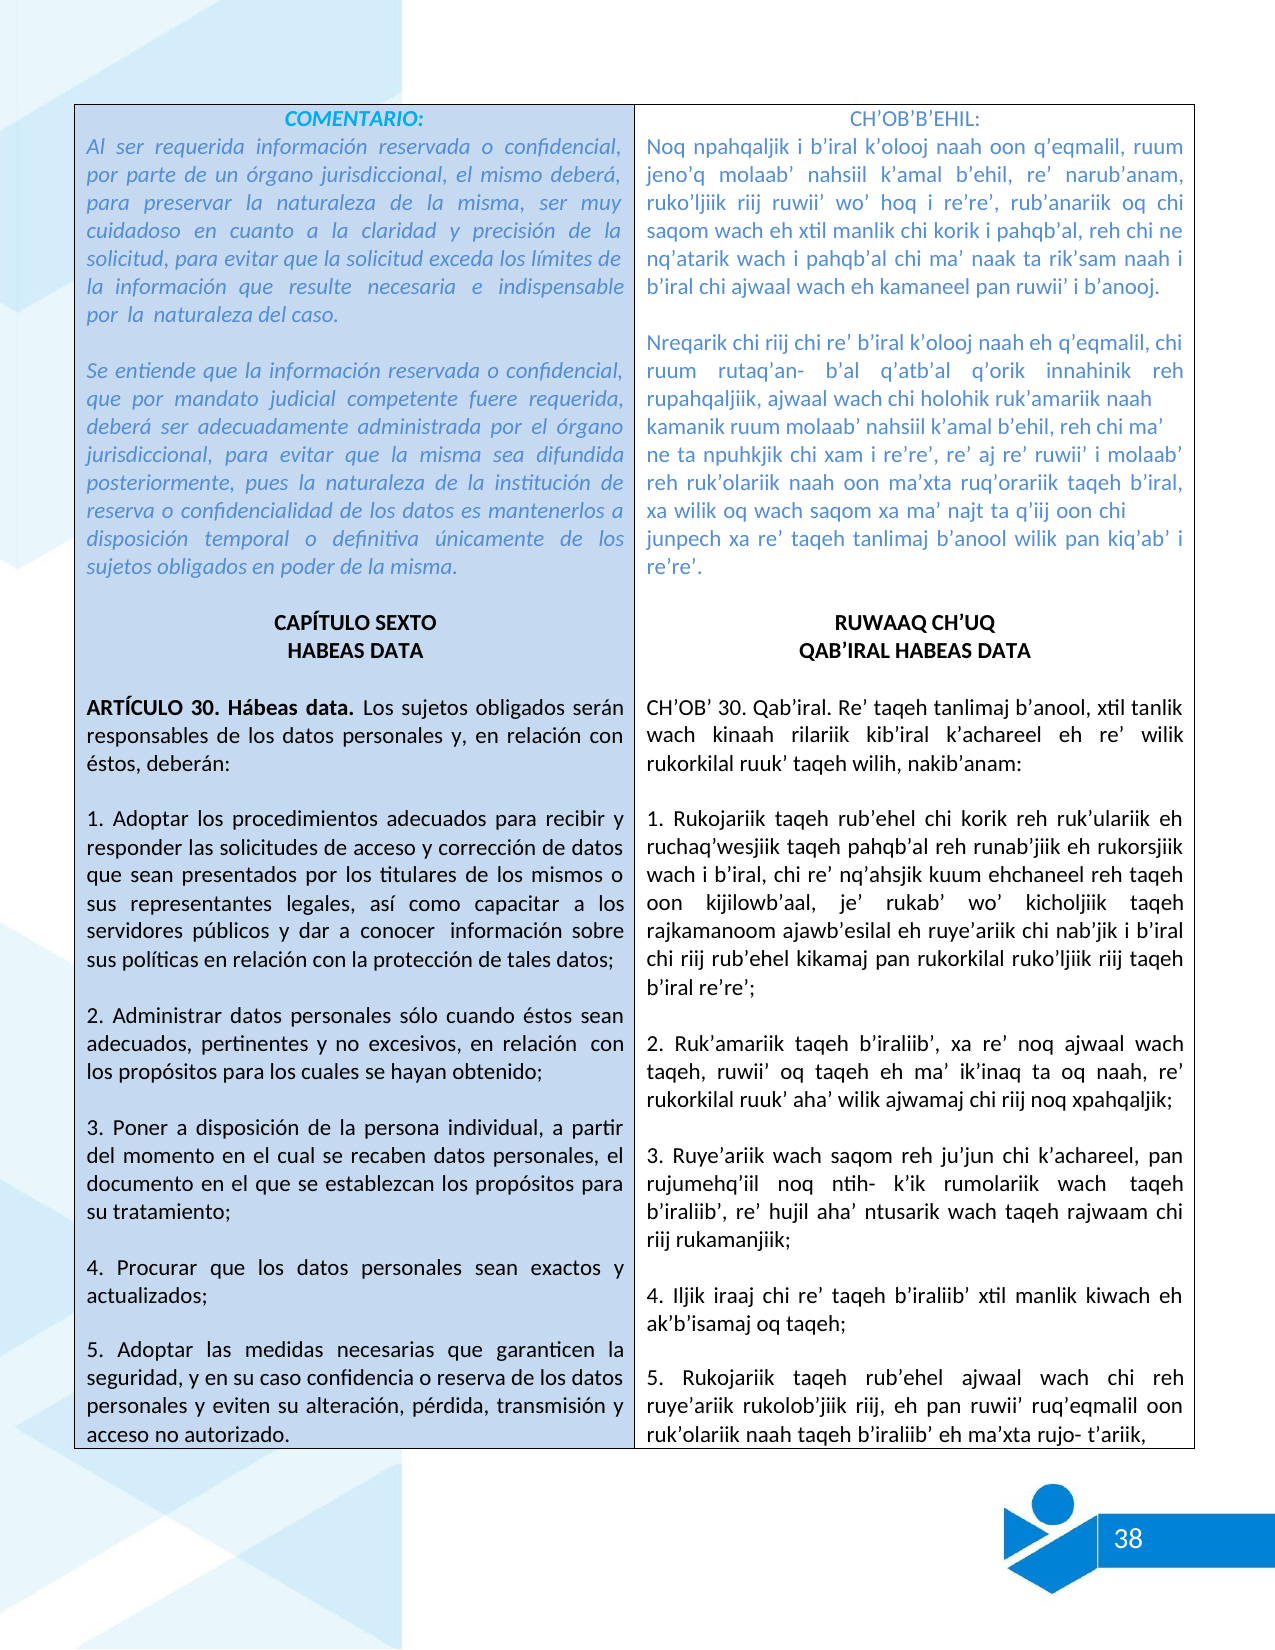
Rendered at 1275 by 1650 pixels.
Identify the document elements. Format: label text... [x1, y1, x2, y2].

picture [0, 0, 1275, 1649]
text 38 [62, 1521, 1143, 1556]
table_header COMENTARIO: Al ser requerida información reservada o confidencial, por parte de un órgano jurisdiccional, el mismo deberá, para preservar la naturaleza de la misma, ser muy cuidadoso en cuanto a la claridad y precisión de la solicitud, para evitar que la solicitud exceda los límites de la información que resulte necesaria e indispensable por la naturaleza del caso. Se entiende que la información reservada o confidencial, que por mandato judicial competente fuere requerida, deberá ser adecuadamente administrada por el órgano jurisdiccional, para evitar que la misma sea difundida posteriormente, pues la naturaleza de la institución de reserva o confidencialidad de los datos es mantenerlos a disposición temporal o definitiva únicamente de los sujetos obligados en poder de la misma. CAPÍTULO SEXTO HABEAS DATA ARTÍCULO 30. Hábeas data. Los sujetos obligados serán responsables de los datos personales y, en relación con éstos, deberán: Adoptar los procedimientos adecuados para recibir y responder las solicitudes de acceso y corrección de datos que sean presentados por los titulares de los mismos o sus representantes legales, así como capacitar a los servidores públicos y dar a conocer información sobre sus políticas en relación con la protección de tales datos; Administrar datos personales sólo cuando éstos sean adecuados, pertinentes y no excesivos, en relación con los propósitos para los cuales se hayan obtenido; Poner a disposición de la persona individual, a partir del momento en el cual se recaben datos personales, el documento en el que se establezcan los propósitos para su tratamiento; Procurar que los datos personales sean exactos y actualizados; Adoptar las medidas necesarias que garanticen la seguridad, y en su caso confidencia o reserva de los datos personales y eviten su alteración, pérdida, transmisión y acceso no autorizado. [75, 105, 634, 1448]
table_header CH’OB’B’EHIL: Noq npahqaljik i b’iral k’olooj naah oon q’eqmalil, ruum jeno’q molaab’ nahsiil k’amal b’ehil, re’ narub’anam, ruko’ljiik riij ruwii’ wo’ hoq i re’re’, rub’anariik oq chi saqom wach eh xtil manlik chi korik i pahqb’al, reh chi ne nq’atarik wach i pahqb’al chi ma’ naak ta rik’sam naah i b’iral chi ajwaal wach eh kamaneel pan ruwii’ i b’anooj. Nreqarik chi riij chi re’ b’iral k’olooj naah eh q’eqmalil, chi ruum rutaq’an- b’al q’atb’al q’orik innahinik reh rupahqaljiik, ajwaal wach chi holohik ruk’amariik naah kamanik ruum molaab’ nahsiil k’amal b’ehil, reh chi ma’ ne ta npuhkjik chi xam i re’re’, re’ aj re’ ruwii’ i molaab’ reh ruk’olariik naah oon ma’xta ruq’orariik taqeh b’iral, xa wilik oq wach saqom xa ma’ najt ta q’iij oon chi junpech xa re’ taqeh tanlimaj b’anool wilik pan kiq’ab’ i re’re’. RUWAAQ CH’UQ QAB’IRAL HABEAS DATA CH’OB’ 30. Qab’iral. Re’ taqeh tanlimaj b’anool, xtil tanlik wach kinaah rilariik kib’iral k’achareel eh re’ wilik rukorkilal ruuk’ taqeh wilih, nakib’anam: Rukojariik taqeh rub’ehel chi korik reh ruk’ulariik eh ruchaq’wesjiik taqeh pahqb’al reh runab’jiik eh rukorsjiik wach i b’iral, chi re’ nq’ahsjik kuum ehchaneel reh taqeh oon kijilowb’aal, je’ rukab’ wo’ kicholjiik taqeh rajkamanoom ajawb’esilal eh ruye’ariik chi nab’jik i b’iral chi riij rub’ehel kikamaj pan rukorkilal ruko’ljiik riij taqeh b’iral re’re’; Ruk’amariik taqeh b’iraliib’, xa re’ noq ajwaal wach taqeh, ruwii’ oq taqeh eh ma’ ik’inaq ta oq naah, re’ rukorkilal ruuk’ aha’ wilik ajwamaj chi riij noq xpahqaljik; Ruye’ariik wach saqom reh ju’jun chi k’achareel, pan rujumehq’iil noq ntih- k’ik rumolariik wach taqeh b’iraliib’, re’ hujil aha’ ntusarik wach taqeh rajwaam chi riij rukamanjiik; Iljik iraaj chi re’ taqeh b’iraliib’ xtil manlik kiwach eh ak’b’isamaj oq taqeh; Rukojariik taqeh rub’ehel ajwaal wach chi reh ruye’ariik rukolob’jiik riij, eh pan ruwii’ ruq’eqmalil oon ruk’olariik naah taqeh b’iraliib’ eh ma’xta rujo- t’ariik, [635, 105, 1194, 1448]
